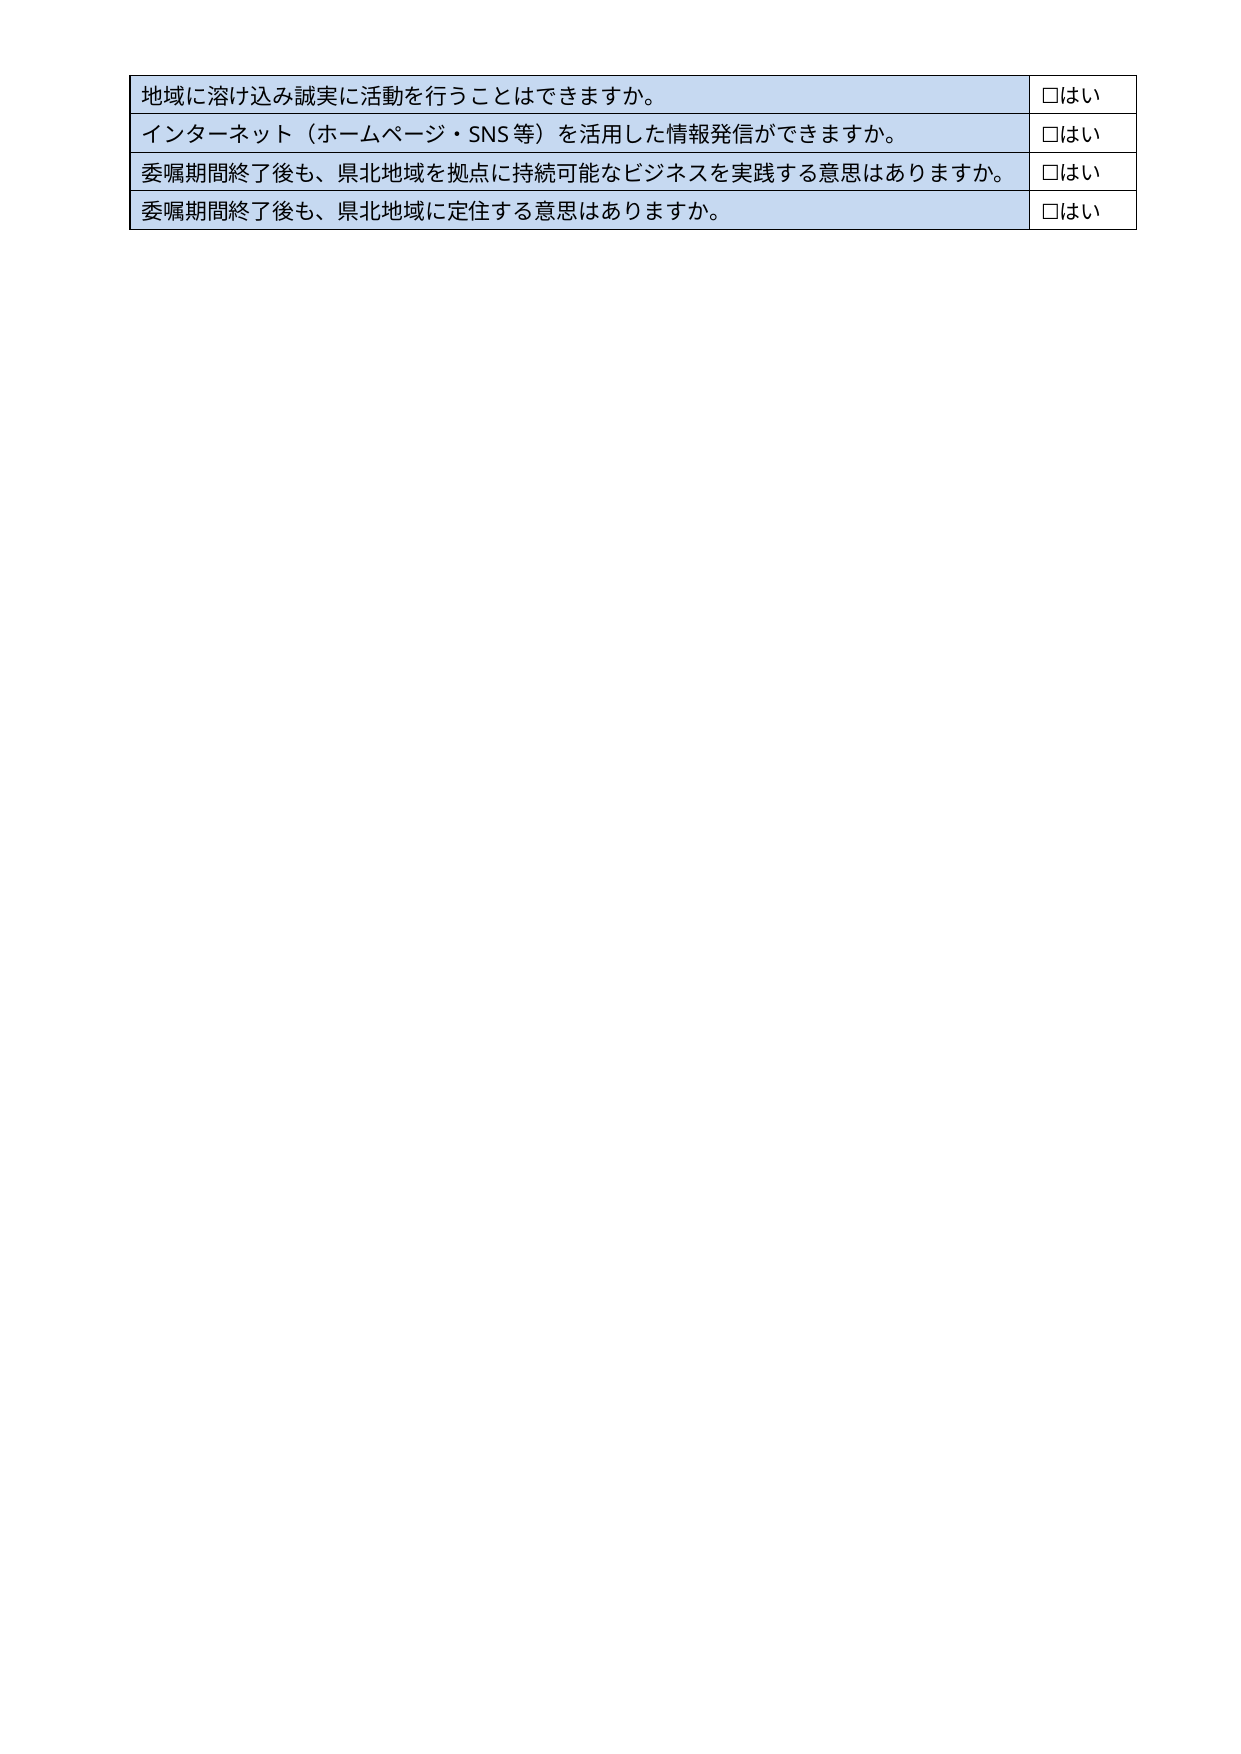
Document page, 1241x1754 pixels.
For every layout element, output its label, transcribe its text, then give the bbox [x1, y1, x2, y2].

table_cell はい [1030, 153, 1136, 190]
table_cell 委嘱期間終了後も、県北地域に定住する意思はありますか。 [131, 191, 1029, 229]
table_cell はい [1030, 191, 1136, 229]
table_cell はい [1030, 76, 1136, 113]
table_cell インターネット（ホームページ・SNS等）を活用した情報発信ができますか。 [131, 114, 1029, 152]
table_cell 地域に溶け込み誠実に活動を行うことはできますか。 [131, 76, 1029, 113]
table_cell 委嘱期間終了後も、県北地域を拠点に持続可能なビジネスを実践する意思はありますか。 [131, 153, 1029, 190]
table_cell はい [1030, 114, 1136, 152]
